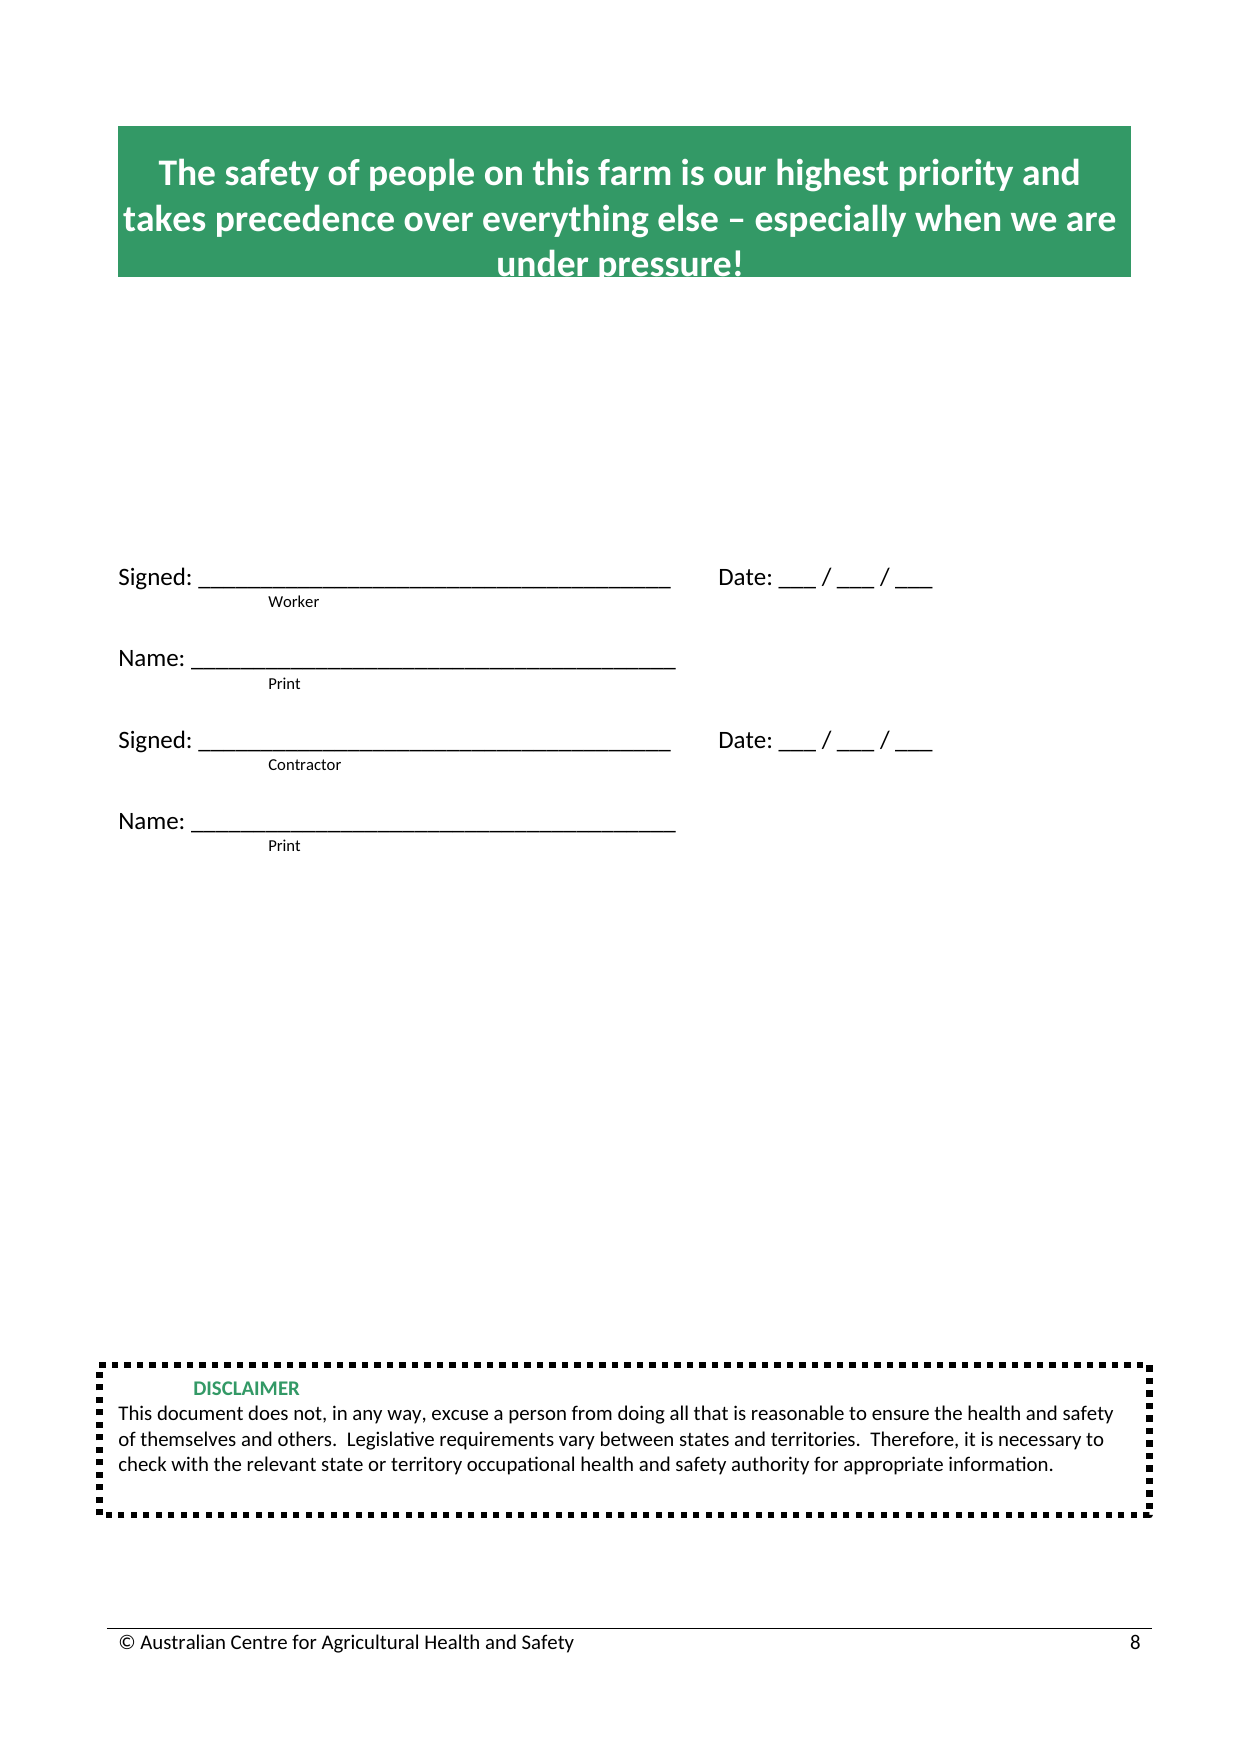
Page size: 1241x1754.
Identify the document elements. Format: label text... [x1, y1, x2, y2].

text Print [118, 673, 1122, 693]
text Name: _______________________________________ [118, 642, 1122, 673]
text Print [118, 836, 1122, 856]
text The safety of people on this farm is our highest priority and takes precedence over everything else – especially when we are under pressure! [118, 149, 1122, 286]
subtitle DISCLAIMER [118, 1375, 1122, 1400]
text Contractor [118, 754, 1122, 775]
text Name: _______________________________________ [118, 805, 1122, 836]
text Worker [118, 592, 1122, 612]
text Signed: ______________________________________ Date: ___ / ___ / ___ [118, 561, 1122, 592]
text This document does not, in any way, excuse a person from doing all that is reasonable to ensure the health and safety of themselves and others. Legislative requirements vary between states and territories. Therefore, it is necessary to check with the relevant state or territory occupational health and safety authority for appropriate information. [118, 1400, 1122, 1477]
text Signed: ______________________________________ Date: ___ / ___ / ___ [118, 724, 1122, 754]
